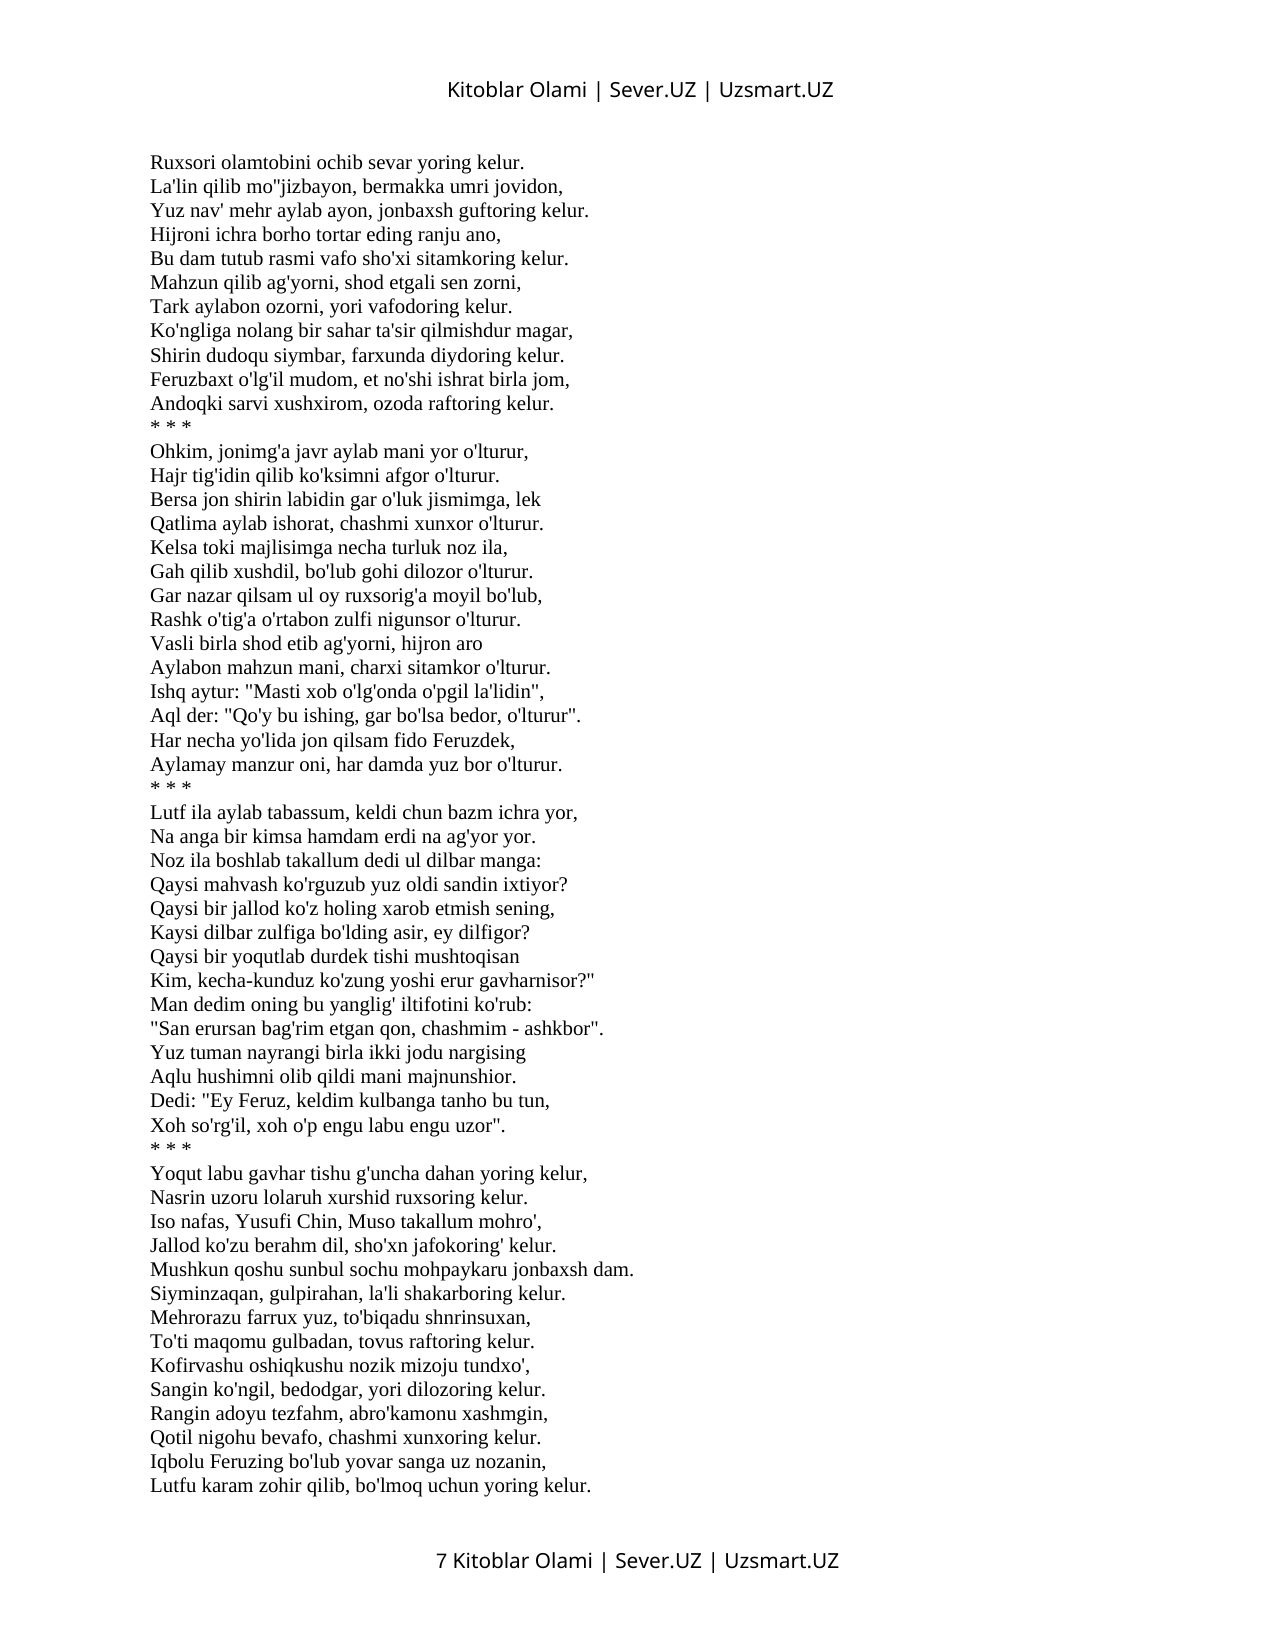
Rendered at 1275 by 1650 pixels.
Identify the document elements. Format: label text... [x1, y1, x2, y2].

text Hajr tig'idin qilib ko'ksimni afgor o'lturur. [150, 463, 1125, 487]
text Feruzbaxt o'lg'il mudom, et no'shi ishrat birla jom, [150, 367, 1125, 391]
text Rangin adoyu tezfahm, abro'kamonu xashmgin, [150, 1401, 1125, 1425]
text Aylabon mahzun mani, charxi sitamkor o'lturur. [150, 655, 1125, 679]
text * * * [150, 1137, 1125, 1161]
text Dedi: "Ey Feruz, keldim kulbanga tanho bu tun, [150, 1088, 1125, 1112]
text Siyminzaqan, gulpirahan, la'li shakarboring kelur. [150, 1281, 1125, 1305]
text Kelsa toki majlisimga necha turluk noz ila, [150, 535, 1125, 559]
text Kofirvashu oshiqkushu nozik mizoju tundxo', [150, 1353, 1125, 1377]
text Qatlima aylab ishorat, chashmi xunxor o'lturur. [150, 511, 1125, 535]
text "San erursan bag'rim etgan qon, chashmim - ashkbor". [150, 1016, 1125, 1040]
text * * * [150, 776, 1125, 800]
text Ruxsori olamtobini ochib sevar yoring kelur. [150, 150, 1125, 174]
text Ohkim, jonimg'a javr aylab mani yor o'lturur, [150, 439, 1125, 463]
text Rashk o'tig'a o'rtabon zulfi nigunsor o'lturur. [150, 607, 1125, 631]
text Bersa jon shirin labidin gar o'luk jismimga, lek [150, 487, 1125, 511]
text Man dedim oning bu yanglig' iltifotini ko'rub: [150, 992, 1125, 1016]
text Aqlu hushimni olib qildi mani majnunshior. [150, 1064, 1125, 1088]
text To'ti maqomu gulbadan, tovus raftoring kelur. [150, 1329, 1125, 1353]
text Gah qilib xushdil, bo'lub gohi dilozor o'lturur. [150, 559, 1125, 583]
text Aylamay manzur oni, har damda yuz bor o'lturur. [150, 752, 1125, 776]
text Qaysi mahvash ko'rguzub yuz oldi sandin ixtiyor? [150, 872, 1125, 896]
text Sangin ko'ngil, bedodgar, yori dilozoring kelur. [150, 1377, 1125, 1401]
text Iso nafas, Yusufi Chin, Muso takallum mohro', [150, 1209, 1125, 1233]
text Kim, kecha-kunduz ko'zung yoshi erur gavharnisor?" [150, 968, 1125, 992]
text La'lin qilib mo''jizbayon, bermakka umri jovidon, [150, 174, 1125, 198]
text Vasli birla shod etib ag'yorni, hijron aro [150, 631, 1125, 655]
text Bu dam tutub rasmi vafo sho'xi sitamkoring kelur. [150, 246, 1125, 270]
text Gar nazar qilsam ul oy ruxsorig'a moyil bo'lub, [150, 583, 1125, 607]
text Mehrorazu farrux yuz, to'biqadu shnrinsuxan, [150, 1305, 1125, 1329]
text Xoh so'rg'il, xoh o'p engu labu engu uzor". [150, 1112, 1125, 1137]
text Jallod ko'zu berahm dil, sho'xn jafokoring' kelur. [150, 1233, 1125, 1257]
text Lutfu karam zohir qilib, bo'lmoq uchun yoring kelur. [150, 1473, 1125, 1497]
text Yuz tuman nayrangi birla ikki jodu nargising [150, 1040, 1125, 1064]
text Qaysi bir yoqutlab durdek tishi mushtoqisan [150, 944, 1125, 968]
text Aql der: "Qo'y bu ishing, gar bo'lsa bedor, o'lturur". [150, 703, 1125, 727]
text Yoqut labu gavhar tishu g'uncha dahan yoring kelur, [150, 1161, 1125, 1185]
text Ko'ngliga nolang bir sahar ta'sir qilmishdur magar, [150, 318, 1125, 342]
text Shirin dudoqu siymbar, farxunda diydoring kelur. [150, 342, 1125, 367]
text * * * [150, 415, 1125, 439]
text Har necha yo'lida jon qilsam fido Feruzdek, [150, 727, 1125, 752]
text Andoqki sarvi xushxirom, ozoda raftoring kelur. [150, 391, 1125, 415]
text Tark aylabon ozorni, yori vafodoring kelur. [150, 294, 1125, 318]
text Mahzun qilib ag'yorni, shod etgali sen zorni, [150, 270, 1125, 294]
text Ishq aytur: "Masti xob o'lg'onda o'pgil la'lidin", [150, 679, 1125, 703]
text Noz ila boshlab takallum dedi ul dilbar manga: [150, 848, 1125, 872]
text Mushkun qoshu sunbul sochu mohpaykaru jonbaxsh dam. [150, 1257, 1125, 1281]
text Yuz nav' mehr aylab ayon, jonbaxsh guftoring kelur. [150, 198, 1125, 222]
text Kaysi dilbar zulfiga bo'lding asir, ey dilfigor? [150, 920, 1125, 944]
text Na anga bir kimsa hamdam erdi na ag'yor yor. [150, 824, 1125, 848]
text Hijroni ichra borho tortar eding ranju ano, [150, 222, 1125, 246]
text Lutf ila aylab tabassum, keldi chun bazm ichra yor, [150, 800, 1125, 824]
text Qaysi bir jallod ko'z holing xarob etmish sening, [150, 896, 1125, 920]
text Qotil nigohu bevafo, chashmi xunxoring kelur. [150, 1425, 1125, 1449]
text Nasrin uzoru lolaruh xurshid ruxsoring kelur. [150, 1185, 1125, 1209]
text Iqbolu Feruzing bo'lub yovar sanga uz nozanin, [150, 1449, 1125, 1473]
